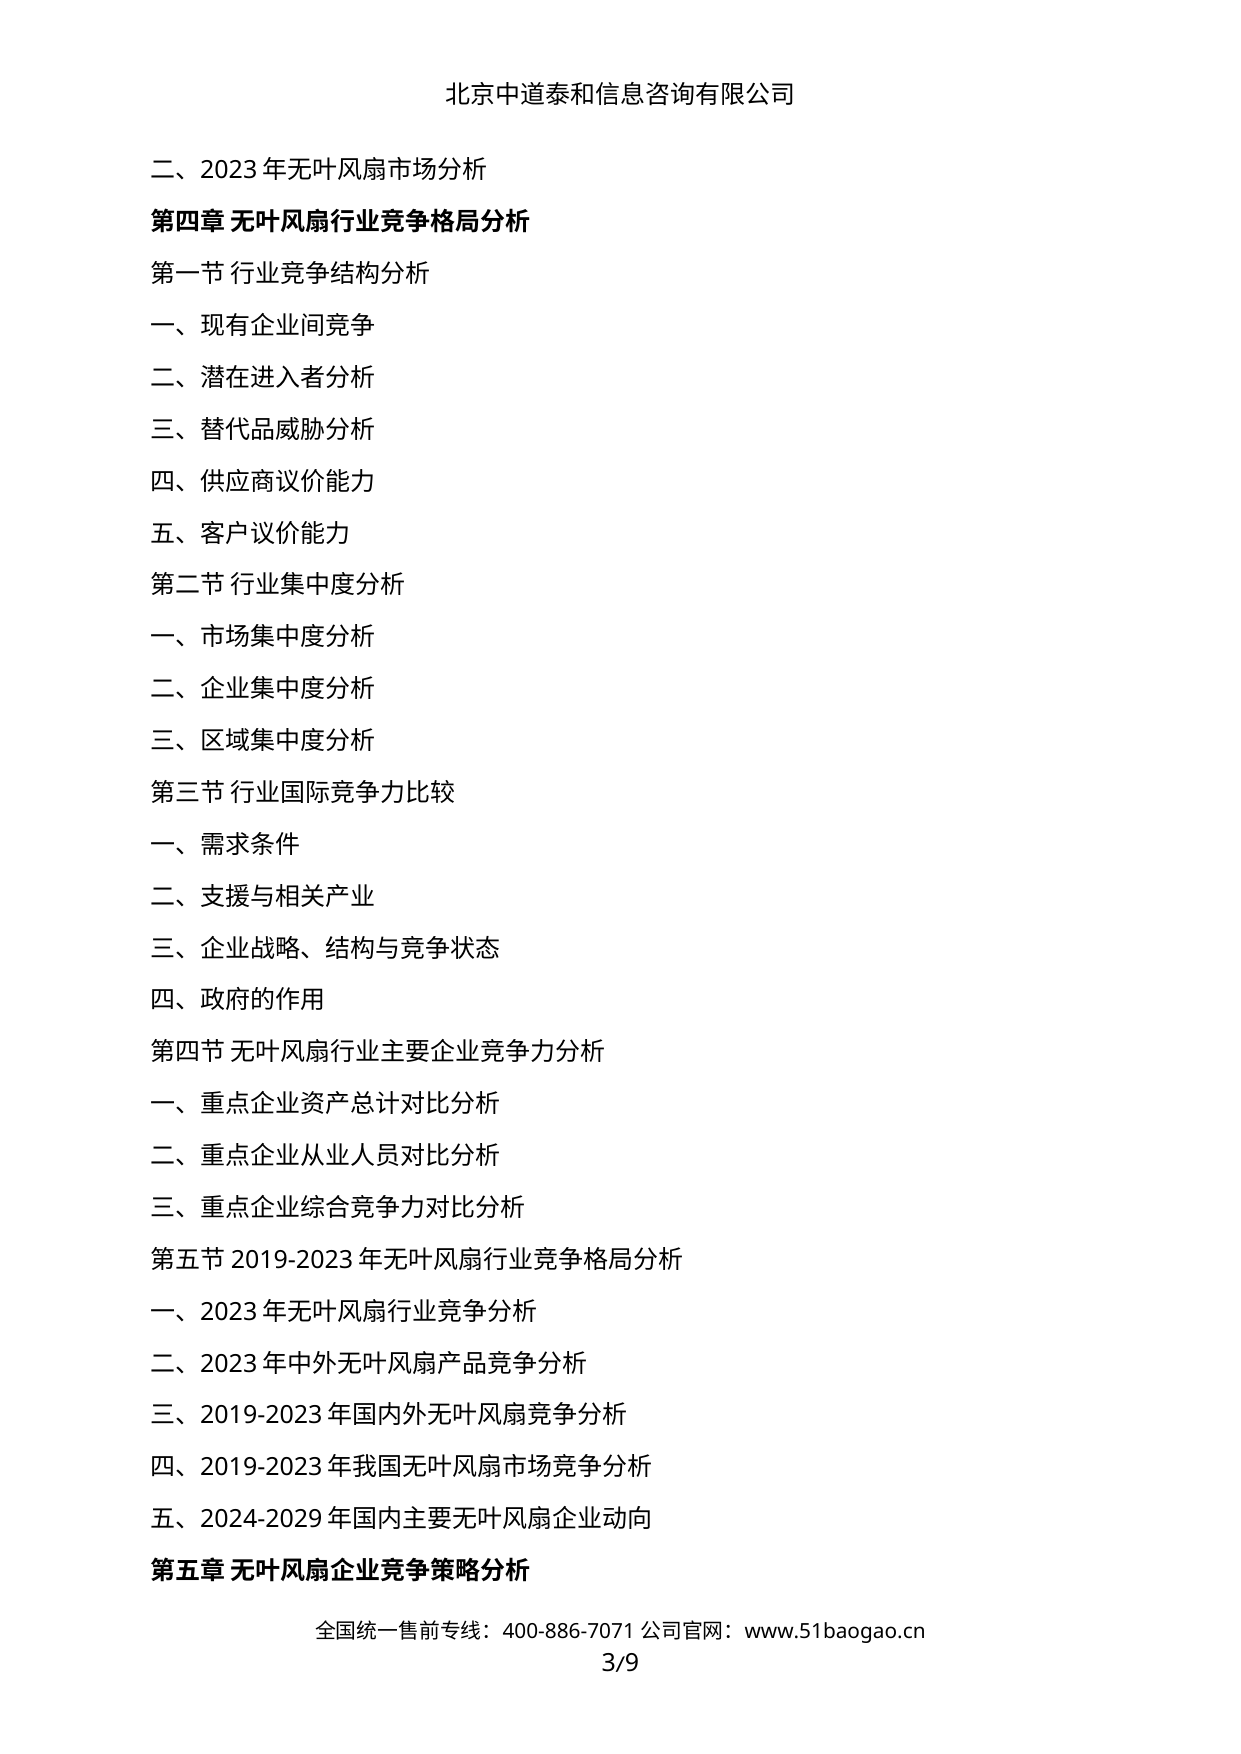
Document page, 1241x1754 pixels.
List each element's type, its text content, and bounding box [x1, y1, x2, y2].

text 一、2023年无叶风扇行业竞争分析 [150, 1291, 1090, 1327]
text 第四章 无叶风扇行业竞争格局分析 [150, 202, 1090, 238]
text 五、2024-2029年国内主要无叶风扇企业动向 [150, 1499, 1090, 1535]
text 第一节 行业竞争结构分析 [150, 254, 1090, 290]
text 第三节 行业国际竞争力比较 [150, 772, 1090, 809]
text 五、客户议价能力 [150, 513, 1090, 549]
text 第四节 无叶风扇行业主要企业竞争力分析 [150, 1032, 1090, 1068]
text 四、供应商议价能力 [150, 461, 1090, 497]
text 第五节 2019-2023年无叶风扇行业竞争格局分析 [150, 1239, 1090, 1276]
text 一、市场集中度分析 [150, 617, 1090, 653]
text 四、2019-2023年我国无叶风扇市场竞争分析 [150, 1447, 1090, 1483]
text 第五章 无叶风扇企业竞争策略分析 [150, 1551, 1090, 1587]
text 三、企业战略、结构与竞争状态 [150, 928, 1090, 964]
text 一、重点企业资产总计对比分析 [150, 1084, 1090, 1120]
text 二、重点企业从业人员对比分析 [150, 1136, 1090, 1172]
text 四、政府的作用 [150, 980, 1090, 1016]
text 三、替代品威胁分析 [150, 409, 1090, 446]
text 三、重点企业综合竞争力对比分析 [150, 1187, 1090, 1224]
text 二、2023年无叶风扇市场分析 [150, 150, 1090, 186]
text 三、2019-2023年国内外无叶风扇竞争分析 [150, 1395, 1090, 1431]
text 二、潜在进入者分析 [150, 357, 1090, 394]
text 一、现有企业间竞争 [150, 306, 1090, 342]
text 二、2023年中外无叶风扇产品竞争分析 [150, 1343, 1090, 1379]
text 一、需求条件 [150, 824, 1090, 861]
text 二、支援与相关产业 [150, 876, 1090, 912]
text 二、企业集中度分析 [150, 669, 1090, 705]
text 第二节 行业集中度分析 [150, 565, 1090, 601]
text 三、区域集中度分析 [150, 721, 1090, 757]
